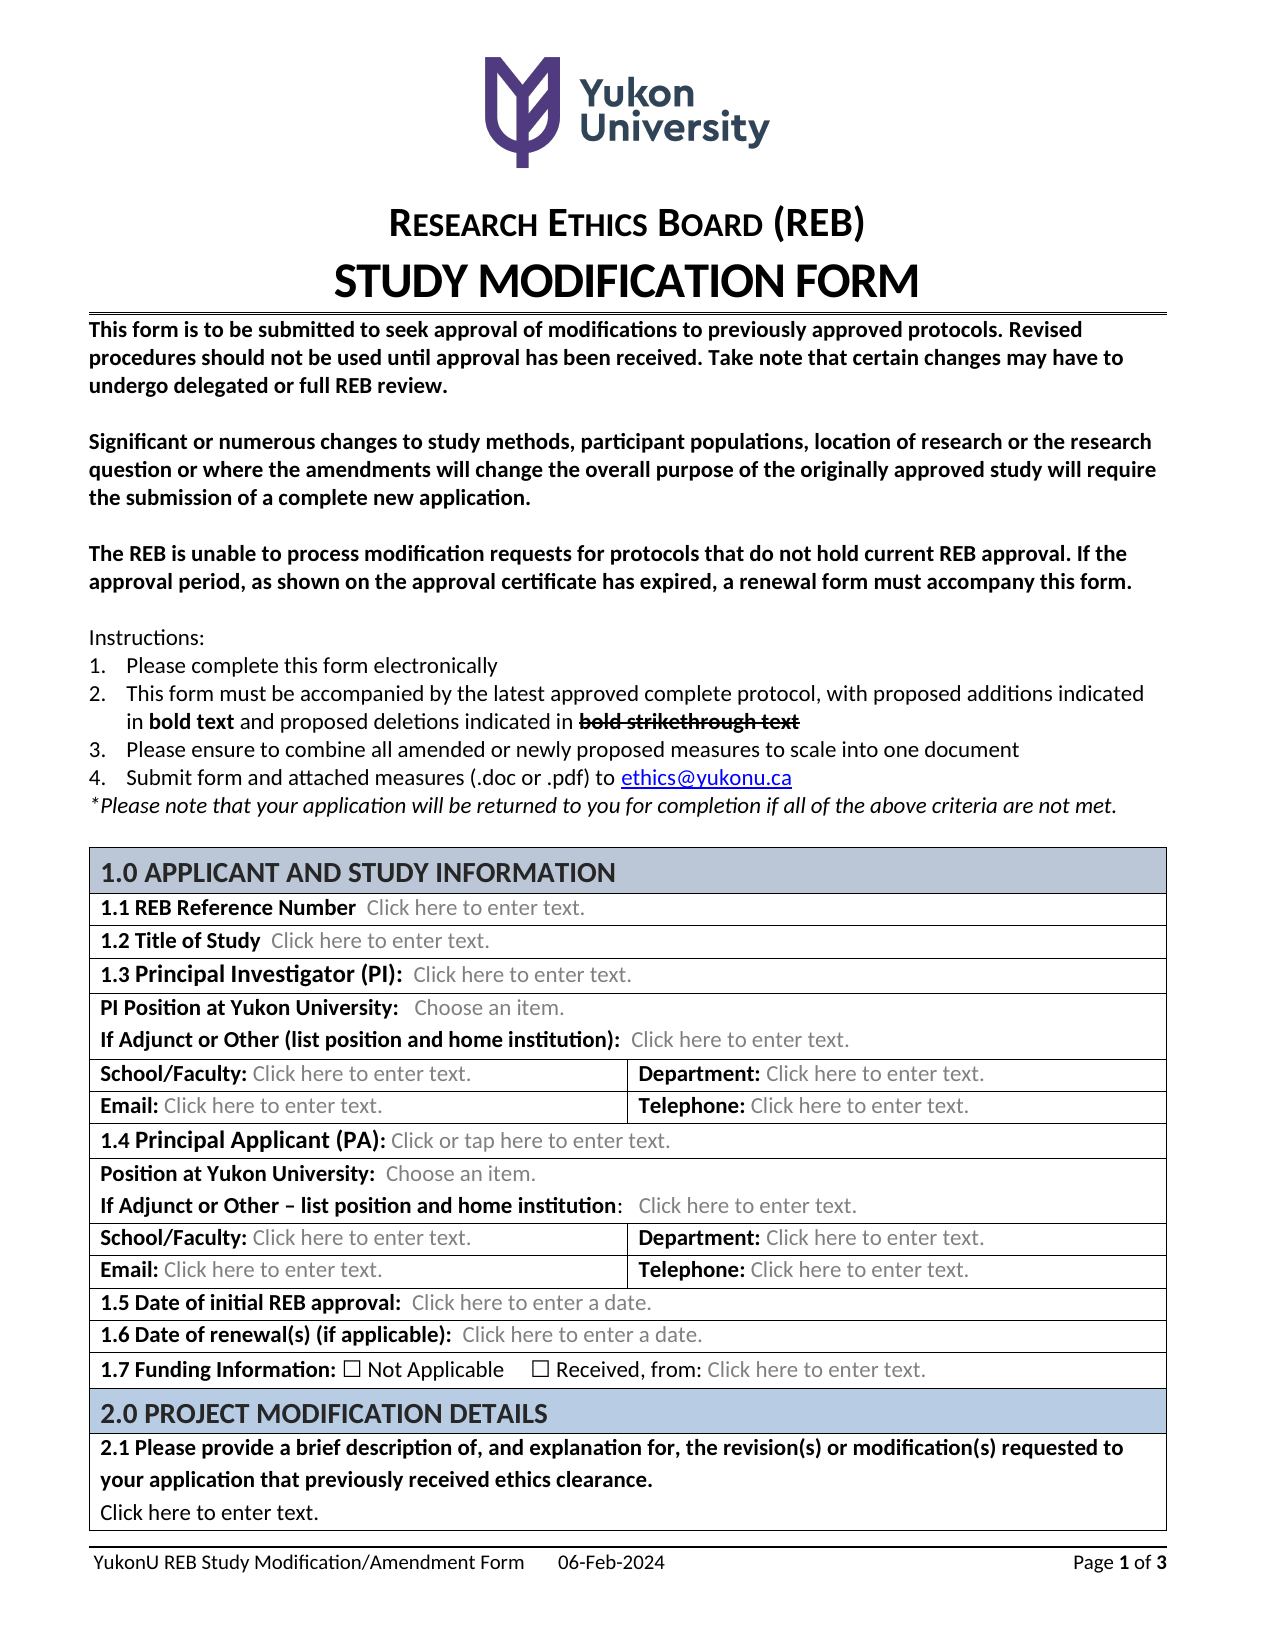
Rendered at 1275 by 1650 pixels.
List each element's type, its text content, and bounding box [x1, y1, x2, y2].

table_cell Department: [628, 1224, 1166, 1255]
table_cell 1.5 Date of initial REB approval: [90, 1289, 1166, 1320]
list Please complete this form electronically [89, 651, 1167, 679]
picture [477, 49, 778, 172]
text Instructions: [89, 623, 1167, 651]
list Please ensure to combine all amended or newly proposed measures to scale into one document [89, 735, 1167, 763]
table_cell 1.7 Funding Information: Not Applicable Received, from: [90, 1353, 1166, 1388]
table_cell Email: [90, 1092, 627, 1123]
text The REB is unable to process modification requests for protocols that do not hold current REB approval. If the approval period, as shown on the approval certificate has expired, a renewal form must accompany this form. [89, 539, 1167, 595]
text Research Ethics Board (REB) [89, 187, 1167, 248]
table_cell School/Faculty: [90, 1060, 627, 1091]
list Submit form and attached measures (.doc or .pdf) to ethics@yukonu.ca [89, 763, 1167, 791]
table_cell 2.0 PROJECT MODIFICATION DETAILS [90, 1389, 1166, 1433]
table_cell PI Position at Yukon University: If Adjunct or Other (list position and home institution): [90, 994, 1166, 1058]
table_cell 1.2 Title of Study [90, 926, 1166, 958]
table_cell Position at Yukon University: If Adjunct or Other – list position and home institution: [90, 1159, 1166, 1223]
title STUDY MODIFICATION FORM [89, 248, 1167, 312]
list This form must be accompanied by the latest approved complete protocol, with proposed additions indicated in bold text and proposed deletions indicated in bold strikethrough text [89, 679, 1167, 735]
table_cell Telephone: [628, 1092, 1166, 1123]
table_cell 1.1 REB Reference Number [90, 894, 1166, 925]
table_cell 1.3 Principal Investigator (PI): [90, 959, 1166, 993]
text Significant or numerous changes to study methods, participant populations, location of research or the research question or where the amendments will change the overall purpose of the originally approved study will require the submission of a complete new application. [89, 427, 1167, 511]
table_cell 1.6 Date of renewal(s) (if applicable): [90, 1321, 1166, 1352]
table_cell Email: [90, 1256, 627, 1287]
table_cell School/Faculty: [90, 1224, 627, 1255]
table_header 1.0 APPLICANT AND STUDY INFORMATION [90, 848, 1166, 893]
table_cell Department: [628, 1060, 1166, 1091]
text This form is to be submitted to seek approval of modifications to previously approved protocols. Revised procedures should not be used until approval has been received. Take note that certain changes may have to undergo delegated or full REB review. [89, 315, 1167, 427]
table_cell Telephone: [628, 1256, 1166, 1287]
text *Please note that your application will be returned to you for completion if all of the above criteria are not met. [89, 791, 1167, 819]
table_cell 1.4 Principal Applicant (PA): [90, 1124, 1166, 1158]
